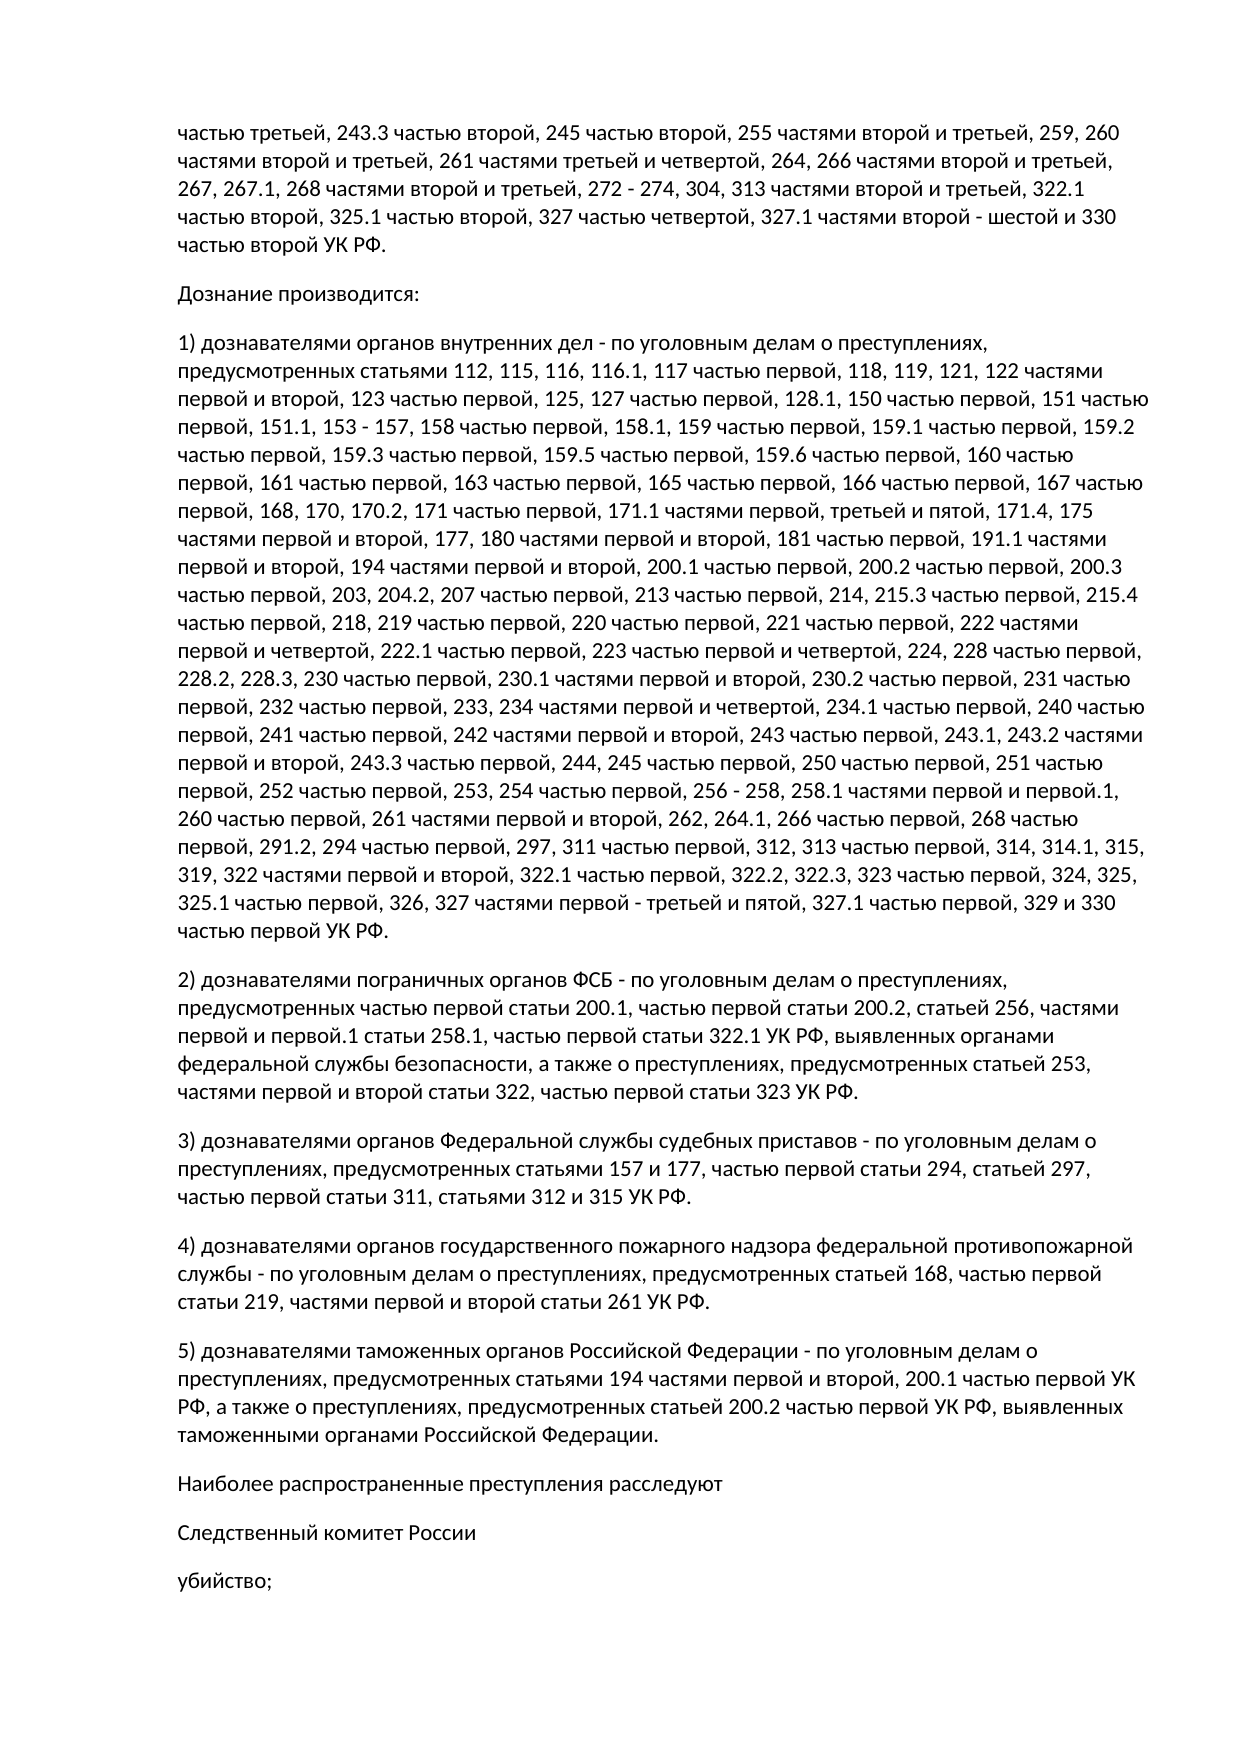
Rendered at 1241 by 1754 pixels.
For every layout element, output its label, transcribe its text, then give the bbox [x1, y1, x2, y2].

text 2) дознавателями пограничных органов ФСБ - по уголовным делам о преступлениях, предусмотренных частью первой статьи 200.1, частью первой статьи 200.2, статьей 256, частями первой и первой.1 статьи 258.1, частью первой статьи 322.1 УК РФ, выявленных органами федеральной службы безопасности, а также о преступлениях, предусмотренных статьей 253, частями первой и второй статьи 322, частью первой статьи 323 УК РФ. [177, 965, 1152, 1105]
text 4) дознавателями органов государственного пожарного надзора федеральной противопожарной службы - по уголовным делам о преступлениях, предусмотренных статьей 168, частью первой статьи 219, частями первой и второй статьи 261 УК РФ. [177, 1231, 1152, 1315]
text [177, 118, 1152, 258]
text 5) дознавателями таможенных органов Российской Федерации - по уголовным делам о преступлениях, предусмотренных статьями 194 частями первой и второй, 200.1 частью первой УК РФ, а также о преступлениях, предусмотренных статьей 200.2 частью первой УК РФ, выявленных таможенными органами Российской Федерации. [177, 1336, 1152, 1448]
text Дознание производится: [177, 279, 1152, 307]
text 1) дознавателями органов внутренних дел - по уголовным делам о преступлениях, предусмотренных статьями 112, 115, 116, 116.1, 117 частью первой, 118, 119, 121, 122 частями первой и второй, 123 частью первой, 125, 127 частью первой, 128.1, 150 частью первой, 151 частью первой, 151.1, 153 - 157, 158 частью первой, 158.1, 159 частью первой, 159.1 частью первой, 159.2 частью первой, 159.3 частью первой, 159.5 частью первой, 159.6 частью первой, 160 частью первой, 161 частью первой, 163 частью первой, 165 частью первой, 166 частью первой, 167 частью первой, 168, 170, 170.2, 171 частью первой, 171.1 частями первой, третьей и пятой, 171.4, 175 частями первой и второй, 177, 180 частями первой и второй, 181 частью первой, 191.1 частями первой и второй, 194 частями первой и второй, 200.1 частью первой, 200.2 частью первой, 200.3 частью первой, 203, 204.2, 207 частью первой, 213 частью первой, 214, 215.3 частью первой, 215.4 частью первой, 218, 219 частью первой, 220 частью первой, 221 частью первой, 222 частями первой и четвертой, 222.1 частью первой, 223 частью первой и четвертой, 224, 228 частью первой, 228.2, 228.3, 230 частью первой, 230.1 частями первой и второй, 230.2 частью первой, 231 частью первой, 232 частью первой, 233, 234 частями первой и четвертой, 234.1 частью первой, 240 частью первой, 241 частью первой, 242 частями первой и второй, 243 частью первой, 243.1, 243.2 частями первой и второй, 243.3 частью первой, 244, 245 частью первой, 250 частью первой, 251 частью первой, 252 частью первой, 253, 254 частью первой, 256 - 258, 258.1 частями первой и первой.1, 260 частью первой, 261 частями первой и второй, 262, 264.1, 266 частью первой, 268 частью первой, 291.2, 294 частью первой, 297, 311 частью первой, 312, 313 частью первой, 314, 314.1, 315, 319, 322 частями первой и второй, 322.1 частью первой, 322.2, 322.3, 323 частью первой, 324, 325, 325.1 частью первой, 326, 327 частями первой - третьей и пятой, 327.1 частью первой, 329 и 330 частью первой УК РФ. [177, 328, 1152, 944]
text Следственный комитет России [177, 1518, 1152, 1546]
text убийство; [177, 1567, 1152, 1594]
text Наиболее распространенные преступления расследуют [177, 1469, 1152, 1497]
text 3) дознавателями органов Федеральной службы судебных приставов - по уголовным делам о преступлениях, предусмотренных статьями 157 и 177, частью первой статьи 294, статьей 297, частью первой статьи 311, статьями 312 и 315 УК РФ. [177, 1126, 1152, 1210]
